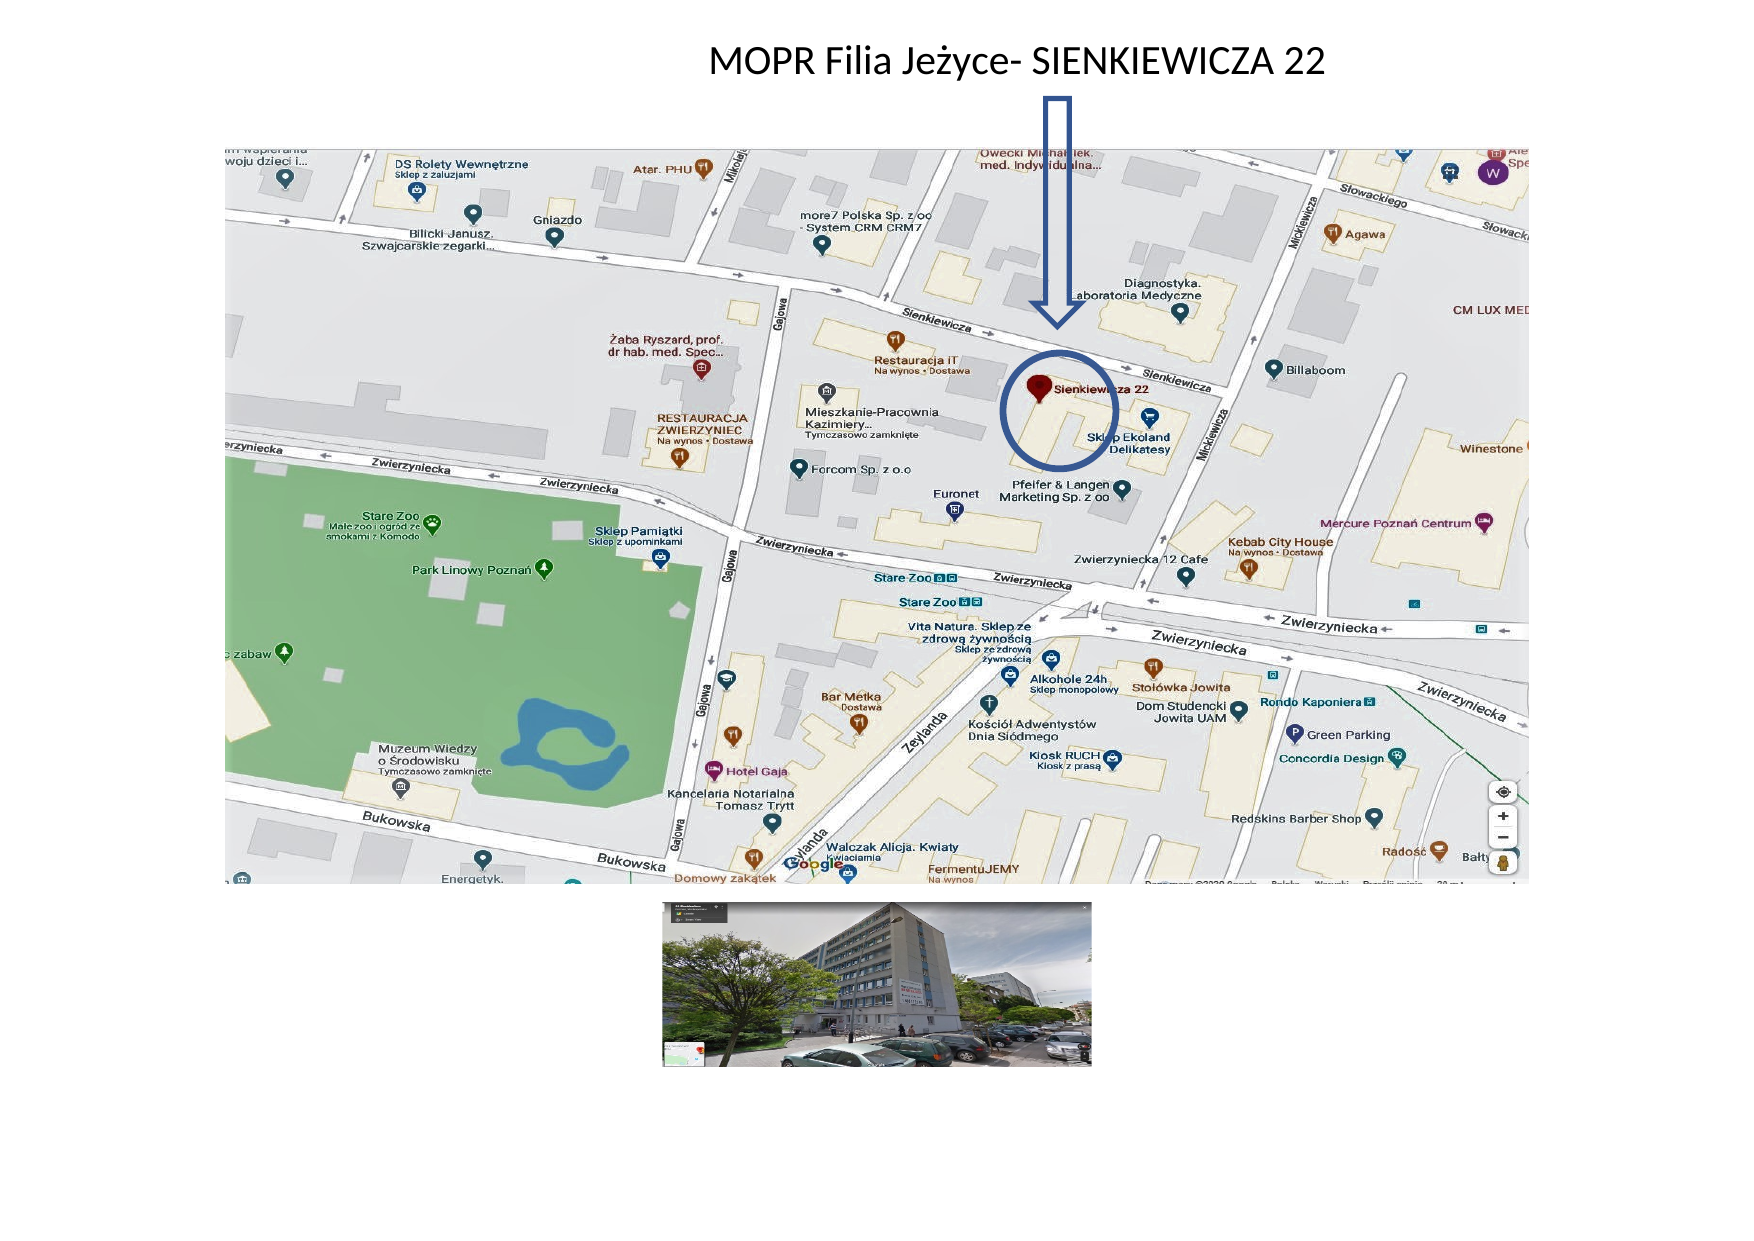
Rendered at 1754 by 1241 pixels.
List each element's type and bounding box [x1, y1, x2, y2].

picture [225, 147, 1529, 884]
picture [662, 902, 1092, 1067]
picture [1042, 147, 1073, 322]
